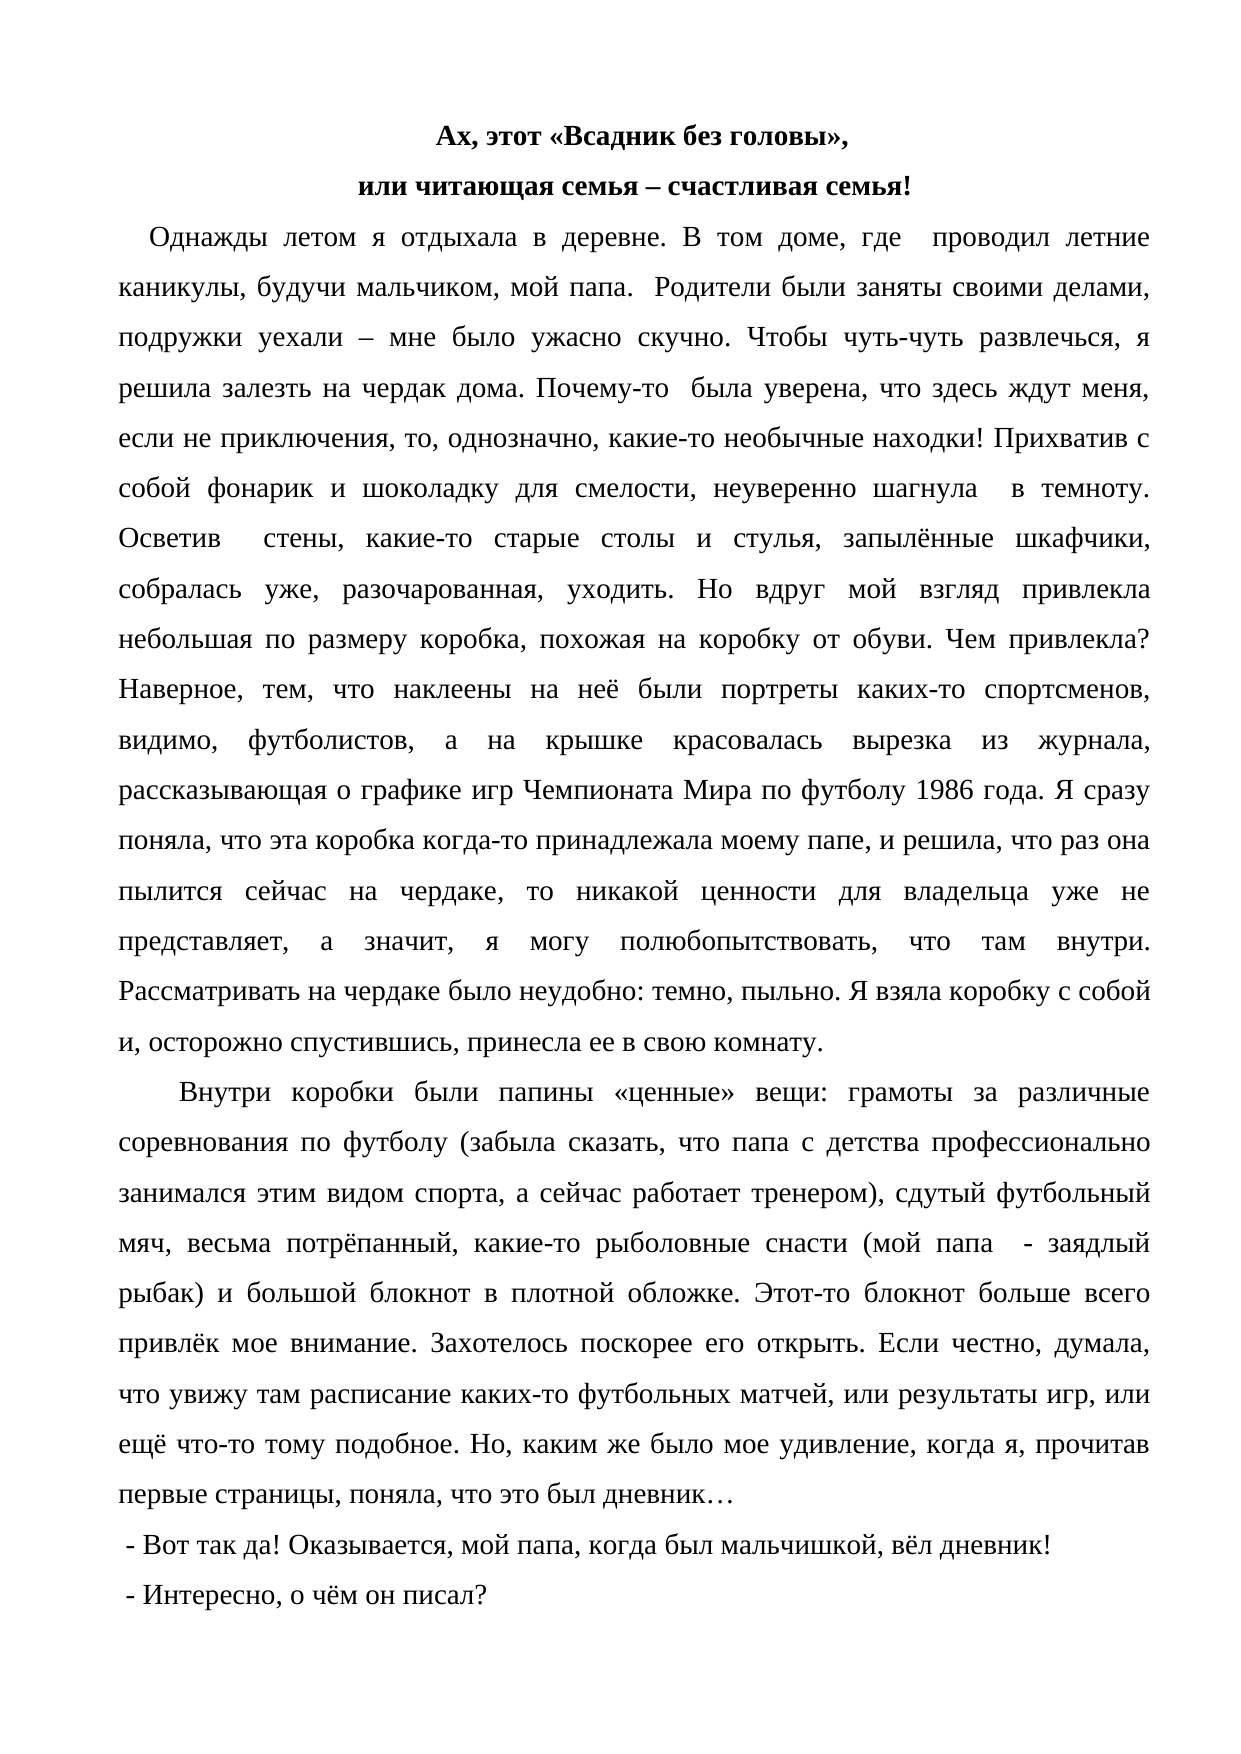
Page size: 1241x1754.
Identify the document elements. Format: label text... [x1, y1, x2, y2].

text или читающая семья – счастливая семья! [118, 168, 1152, 202]
text Ах, этот «Всадник без головы», [118, 118, 1152, 152]
text - Интересно, о чём он писал? [118, 1577, 1152, 1611]
text - Вот так да! Оказывается, мой папа, когда был мальчишкой, вёл дневник! [118, 1527, 1152, 1560]
text Внутри коробки были папины «ценные» вещи: грамоты за различные соревнования по футболу (забыла сказать, что папа с детства профессионально занимался этим видом спорта, а сейчас работает тренером), сдутый футбольный мяч, весьма потрёпанный, какие-то рыболовные снасти (мой папа - заядлый рыбак) и большой блокнот в плотной обложке. Этот-то блокнот больше всего привлёк мое внимание. Захотелось поскорее его открыть. Если честно, думала, что увижу там расписание каких-то футбольных матчей, или результаты игр, или ещё что-то тому подобное. Но, каким же было мое удивление, когда я, прочитав первые страницы, поняла, что это был дневник… [118, 1074, 1152, 1510]
text Однажды летом я отдыхала в деревне. В том доме, где проводил летние каникулы, будучи мальчиком, мой папа. Родители были заняты своими делами, подружки уехали – мне было ужасно скучно. Чтобы чуть-чуть развлечься, я решила залезть на чердак дома. Почему-то была уверена, что здесь ждут меня, если не приключения, то, однозначно, какие-то необычные находки! Прихватив с собой фонарик и шоколадку для смелости, неуверенно шагнула в темноту. Осветив стены, какие-то старые столы и стулья, запылённые шкафчики, собралась уже, разочарованная, уходить. Но вдруг мой взгляд привлекла небольшая по размеру коробка, похожая на коробку от обуви. Чем привлекла? Наверное, тем, что наклеены на неё были портреты каких-то спортсменов, видимо, футболистов, а на крышке красовалась вырезка из журнала, рассказывающая о графике игр Чемпионата Мира по футболу 1986 года. Я сразу поняла, что эта коробка когда-то принадлежала моему папе, и решила, что раз она пылится сейчас на чердаке, то никакой ценности для владельца уже не представляет, а значит, я могу полюбопытствовать, что там внутри. Рассматривать на чердаке было неудобно: темно, пыльно. Я взяла коробку с собой и, осторожно спустившись, принесла ее в свою комнату. [118, 219, 1152, 1057]
